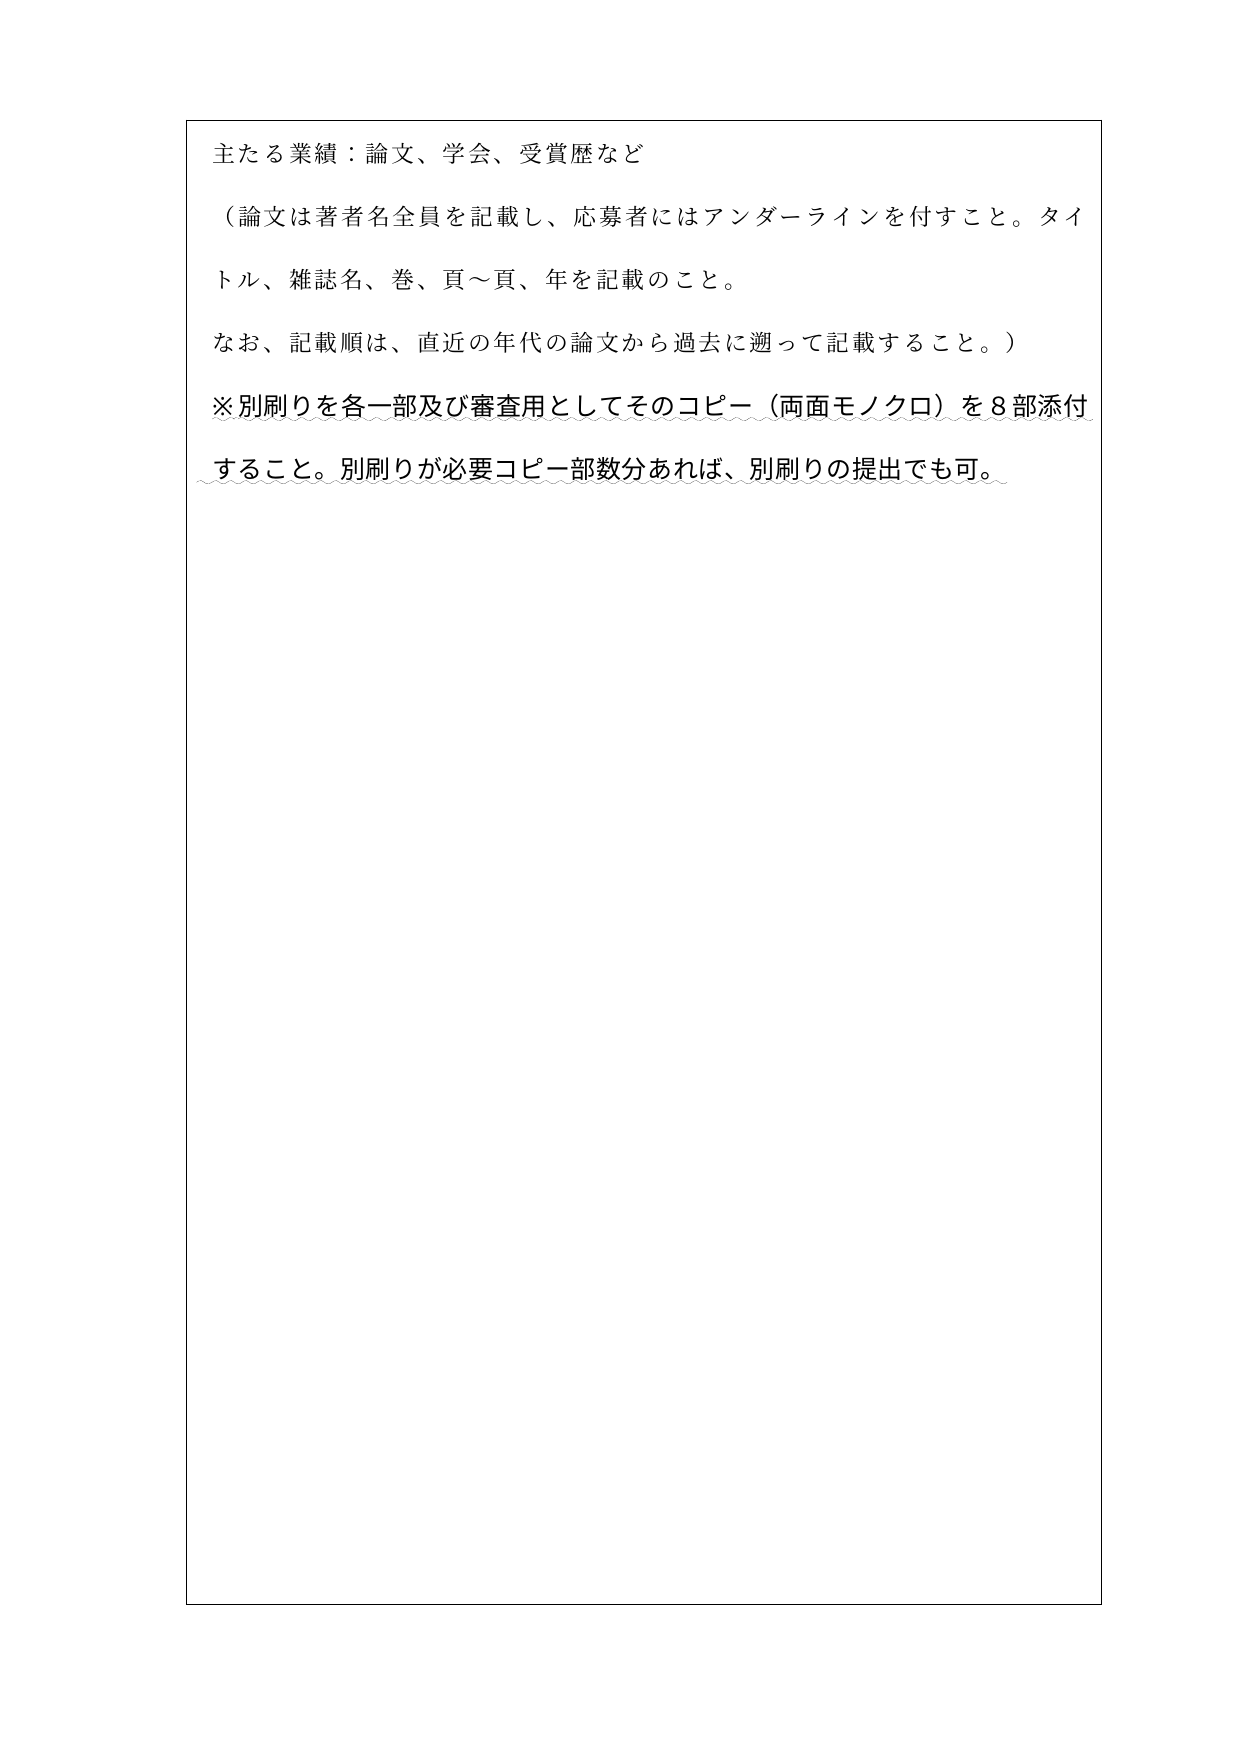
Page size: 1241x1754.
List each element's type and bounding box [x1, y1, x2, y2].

table_header [187, 121, 1101, 1604]
